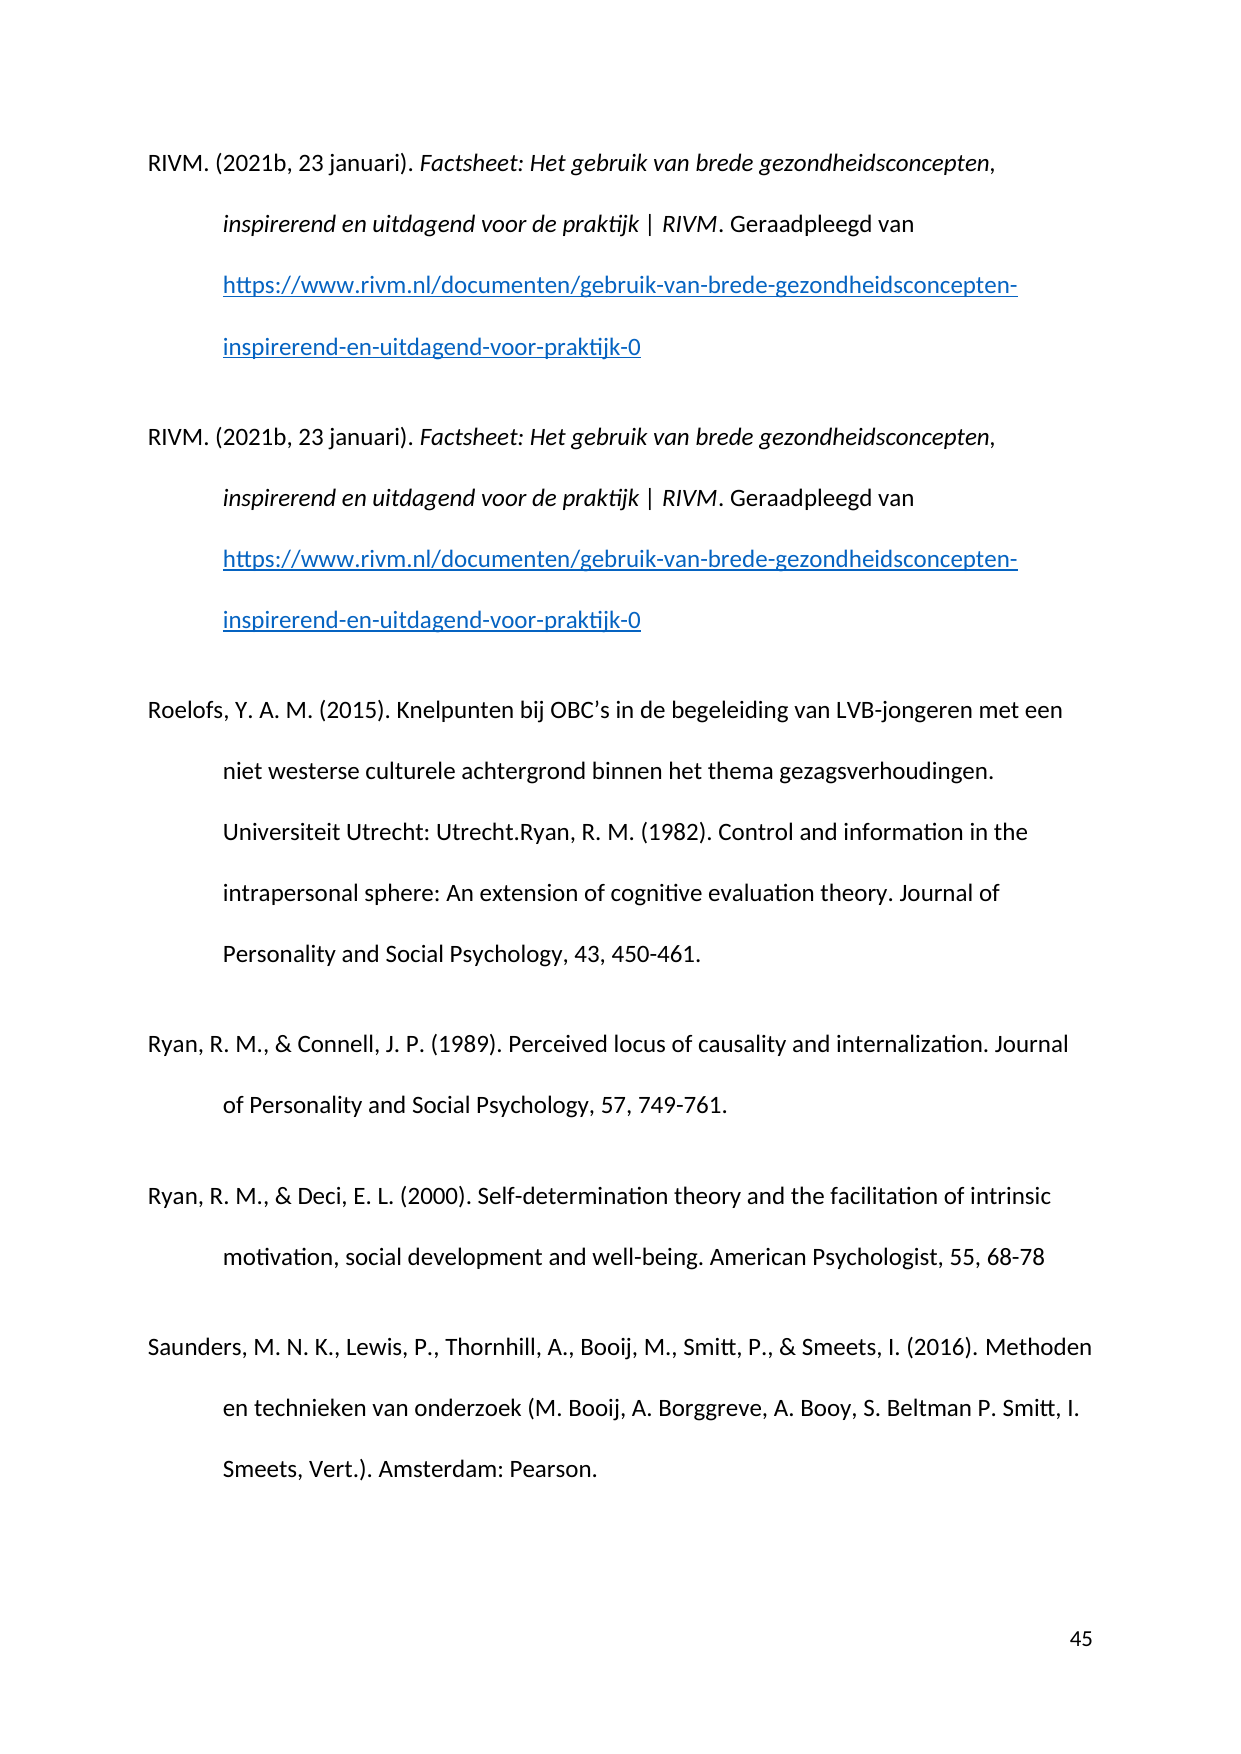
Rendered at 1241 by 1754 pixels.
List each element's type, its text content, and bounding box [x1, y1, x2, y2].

text Saunders, M. N. K., Lewis, P., Thornhill, A., Booij, M., Smitt, P., & Smeets, I. (2016). Methoden en technieken van onderzoek (M. Booij, A. Borggreve, A. Booy, S. Beltman P. Smitt, I. Smeets, Vert.). Amsterdam: Pearson. [148, 1331, 1093, 1484]
text Ryan, R. M., & Connell, J. P. (1989). Perceived locus of causality and internalization. Journal of Personality and Social Psychology, 57, 749-761. [148, 1029, 1093, 1120]
text RIVM. (2021b, 23 januari). Factsheet: Het gebruik van brede gezondheidsconcepten, inspirerend en uitdagend voor de praktijk | RIVM. Geraadpleegd van https://www.rivm.nl/documenten/gebruik-van-brede-gezondheidsconcepten-inspirerend-en-uitdagend-voor-praktijk-0 [148, 148, 1093, 361]
text Ryan, R. M., & Deci, E. L. (2000). Self-determination theory and the facilitation of intrinsic motivation, social development and well-being. American Psychologist, 55, 68-78 [148, 1180, 1093, 1271]
text Roelofs, Y. A. M. (2015). Knelpunten bij OBC’s in de begeleiding van LVB-jongeren met een niet westerse culturele achtergrond binnen het thema gezagsverhoudingen. Universiteit Utrecht: Utrecht.Ryan, R. M. (1982). Control and information in the intrapersonal sphere: An extension of cognitive evaluation theory. Journal of Personality and Social Psychology, 43, 450-461. [148, 694, 1093, 969]
text RIVM. (2021b, 23 januari). Factsheet: Het gebruik van brede gezondheidsconcepten, inspirerend en uitdagend voor de praktijk | RIVM. Geraadpleegd van https://www.rivm.nl/documenten/gebruik-van-brede-gezondheidsconcepten-inspirerend-en-uitdagend-voor-praktijk-0 [148, 421, 1093, 634]
